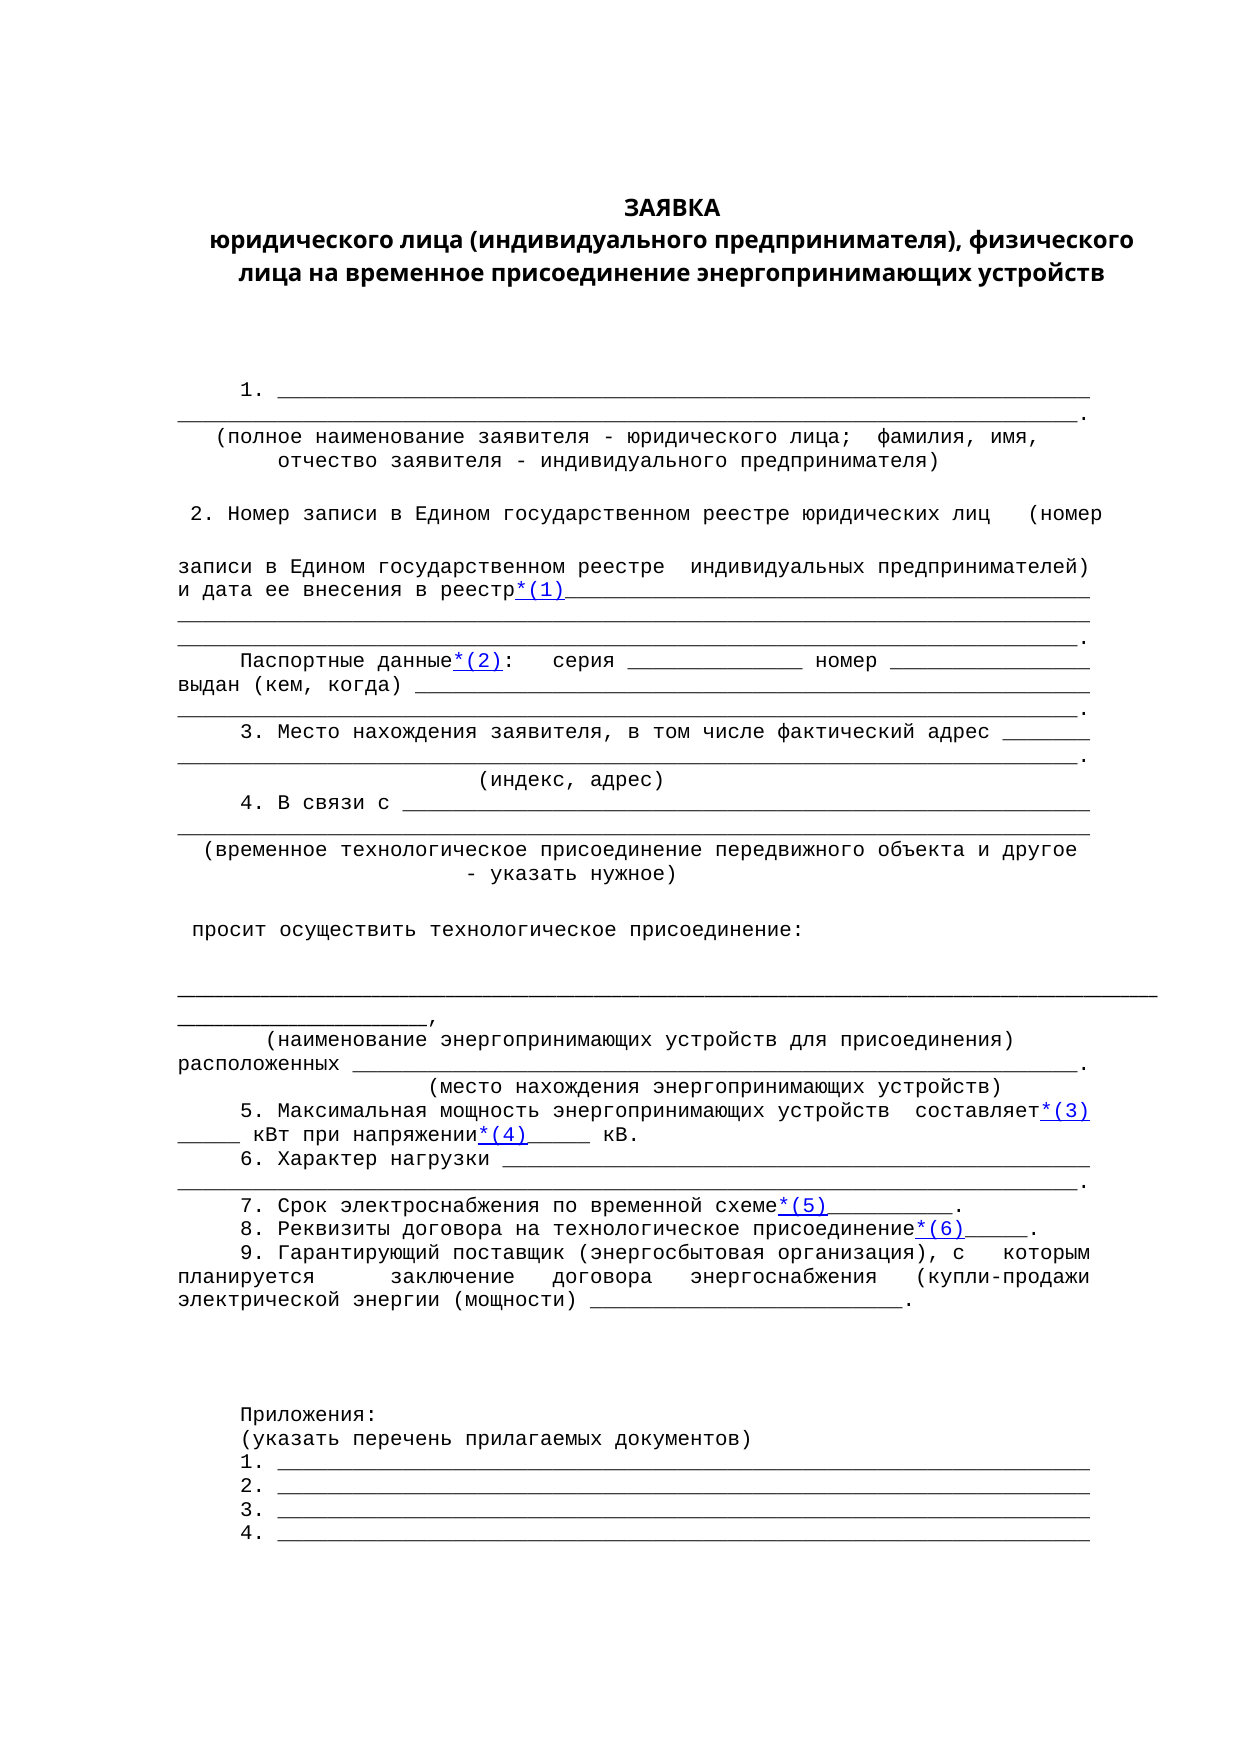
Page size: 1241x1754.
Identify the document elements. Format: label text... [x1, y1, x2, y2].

text 1. _________________________________________________________________ [177, 1451, 1167, 1475]
text 8. Реквизиты договора на технологическое присоединение*(6)_____. [177, 1218, 1167, 1242]
text 4. В связи с _______________________________________________________ [177, 792, 1167, 816]
text _____ кВт при напряжении*(4)_____ кВ. [177, 1124, 1167, 1147]
text (индекс, адрес) [177, 768, 1167, 792]
text ________________________________________________________________________. [177, 698, 1167, 721]
text (место нахождения энергопринимающих устройств) [177, 1077, 1167, 1100]
text _____________________________________________________________________________________________________________________________________, [177, 972, 1167, 1029]
text 2. _________________________________________________________________ [177, 1475, 1167, 1498]
text _________________________________________________________________________ [177, 816, 1167, 839]
text и дата ее внесения в реестр*(1)__________________________________________ [177, 579, 1167, 603]
text 9. Гарантирующий поставщик (энергосбытовая организация), с которым [177, 1242, 1167, 1266]
text (указать перечень прилагаемых документов) [177, 1428, 1167, 1451]
text 1. _________________________________________________________________ [177, 379, 1167, 403]
text 3. _________________________________________________________________ [177, 1498, 1167, 1522]
text ________________________________________________________________________. [177, 745, 1167, 768]
text ________________________________________________________________________. [177, 627, 1167, 650]
text (временное технологическое присоединение передвижного объекта и другое [177, 839, 1167, 863]
text Приложения: [177, 1404, 1167, 1428]
text Паспортные данные*(2): серия ______________ номер ________________ [177, 650, 1167, 674]
text 4. _________________________________________________________________ [177, 1522, 1167, 1546]
text ________________________________________________________________________. [177, 1171, 1167, 1195]
text планируется заключение договора энергоснабжения (купли-продажи [177, 1266, 1167, 1289]
text выдан (кем, когда) ______________________________________________________ [177, 674, 1167, 698]
text ЗАЯВКА юридического лица (индивидуального предпринимателя), физического лица на временное присоединение энергопринимающих устройств [177, 190, 1167, 288]
text 5. Максимальная мощность энергопринимающих устройств составляет*(3) [177, 1100, 1167, 1124]
text отчество заявителя - индивидуального предпринимателя) [177, 450, 1167, 474]
text (наименование энергопринимающих устройств для присоединения) [177, 1029, 1167, 1053]
text ________________________________________________________________________. [177, 403, 1167, 426]
text 6. Характер нагрузки _______________________________________________ [177, 1147, 1167, 1171]
text - указать нужное) [177, 863, 1167, 887]
text _________________________________________________________________________ [177, 603, 1167, 627]
text 7. Срок электроснабжения по временной схеме*(5)__________. [177, 1195, 1167, 1218]
text (полное наименование заявителя - юридического лица; фамилия, имя, [177, 426, 1167, 450]
text просит осуществить технологическое присоединение: [177, 916, 1167, 943]
text записи в Едином государственном реестре индивидуальных предпринимателей) [177, 556, 1167, 579]
text 3. Место нахождения заявителя, в том числе фактический адрес _______ [177, 721, 1167, 745]
text расположенных __________________________________________________________. [177, 1053, 1167, 1077]
text электрической энергии (мощности) _________________________. [177, 1289, 1167, 1313]
text 2. Номер записи в Едином государственном реестре юридических лиц (номер [177, 503, 1167, 527]
